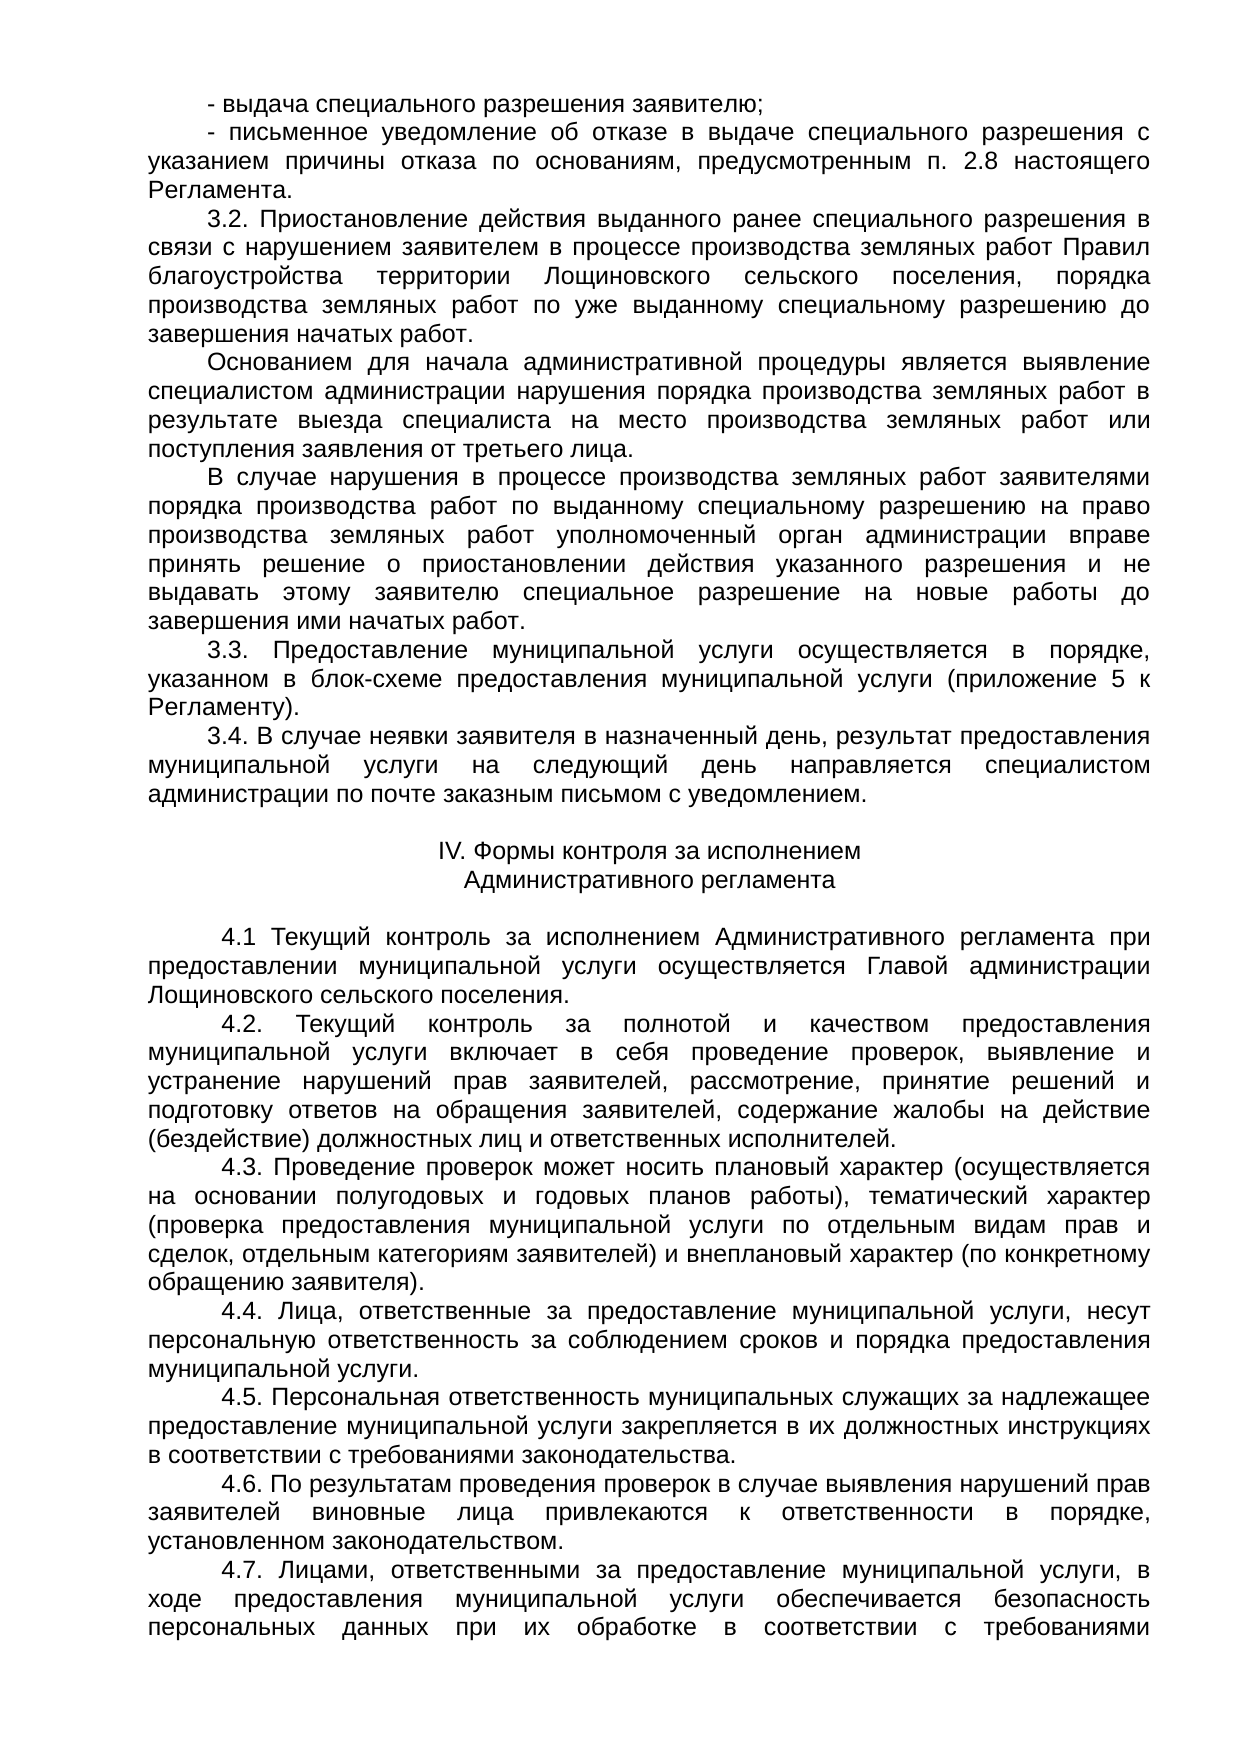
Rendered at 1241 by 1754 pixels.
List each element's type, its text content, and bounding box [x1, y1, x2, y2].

text 4.4. Лица, ответственные за предоставление муниципальной услуги, несут персональную ответственность за соблюдением сроков и порядка предоставления муниципальной услуги. [148, 1296, 1152, 1382]
text 3.4. В случае неявки заявителя в назначенный день, результат предоставления муниципальной услуги на следующий день направляется специалистом администрации по почте заказным письмом с уведомлением. [148, 721, 1152, 807]
text 4.2. Текущий контроль за полнотой и качеством предоставления муниципальной услуги включает в себя проведение проверок, выявление и устранение нарушений прав заявителей, рассмотрение, принятие решений и подготовку ответов на обращения заявителей, содержание жалобы на действие (бездействие) должностных лиц и ответственных исполнителей. [148, 1009, 1152, 1152]
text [148, 1555, 1152, 1641]
text 4.3. Проведение проверок может носить плановый характер (осуществляется на основании полугодовых и годовых планов работы), тематический характер (проверка предоставления муниципальной услуги по отдельным видам прав и сделок, отдельным категориям заявителей) и внеплановый характер (по конкретному обращению заявителя). [148, 1152, 1152, 1296]
text Административного регламента [148, 865, 1152, 894]
text - письменное уведомление об отказе в выдаче специального разрешения с указанием причины отказа по основаниям, предусмотренным п. 2.8 настоящего Регламента. [148, 117, 1152, 204]
text Основанием для начала административной процедуры является выявление специалистом администрации нарушения порядка производства земляных работ в результате выезда специалиста на место производства земляных работ или поступления заявления от третьего лица. [148, 347, 1152, 462]
text 4.6. По результатам проведения проверок в случае выявления нарушений прав заявителей виновные лица привлекаются к ответственности в порядке, установленном законодательством. [148, 1469, 1152, 1555]
text 4.1 Текущий контроль за исполнением Административного регламента при предоставлении муниципальной услуги осуществляется Главой администрации Лощиновского сельского поселения. [148, 922, 1152, 1009]
text IV. Формы контроля за исполнением [148, 836, 1152, 865]
text - выдача специального разрешения заявителю; [148, 89, 1152, 117]
text 4.5. Персональная ответственность муниципальных служащих за надлежащее предоставление муниципальной услуги закрепляется в их должностных инструкциях в соответствии с требованиями законодательства. [148, 1382, 1152, 1469]
text В случае нарушения в процессе производства земляных работ заявителями порядка производства работ по выданному специальному разрешению на право производства земляных работ уполномоченный орган администрации вправе принять решение о приостановлении действия указанного разрешения и не выдавать этому заявителю специальное разрешение на новые работы до завершения ими начатых работ. [148, 462, 1152, 635]
text 3.3. Предоставление муниципальной услуги осуществляется в порядке, указанном в блок-схеме предоставления муниципальной услуги (приложение 5 к Регламенту). [148, 635, 1152, 721]
text 3.2. Приостановление действия выданного ранее специального разрешения в связи с нарушением заявителем в процессе производства земляных работ Правил благоустройства территории Лощиновского сельского поселения, порядка производства земляных работ по уже выданному специальному разрешению до завершения начатых работ. [148, 204, 1152, 347]
